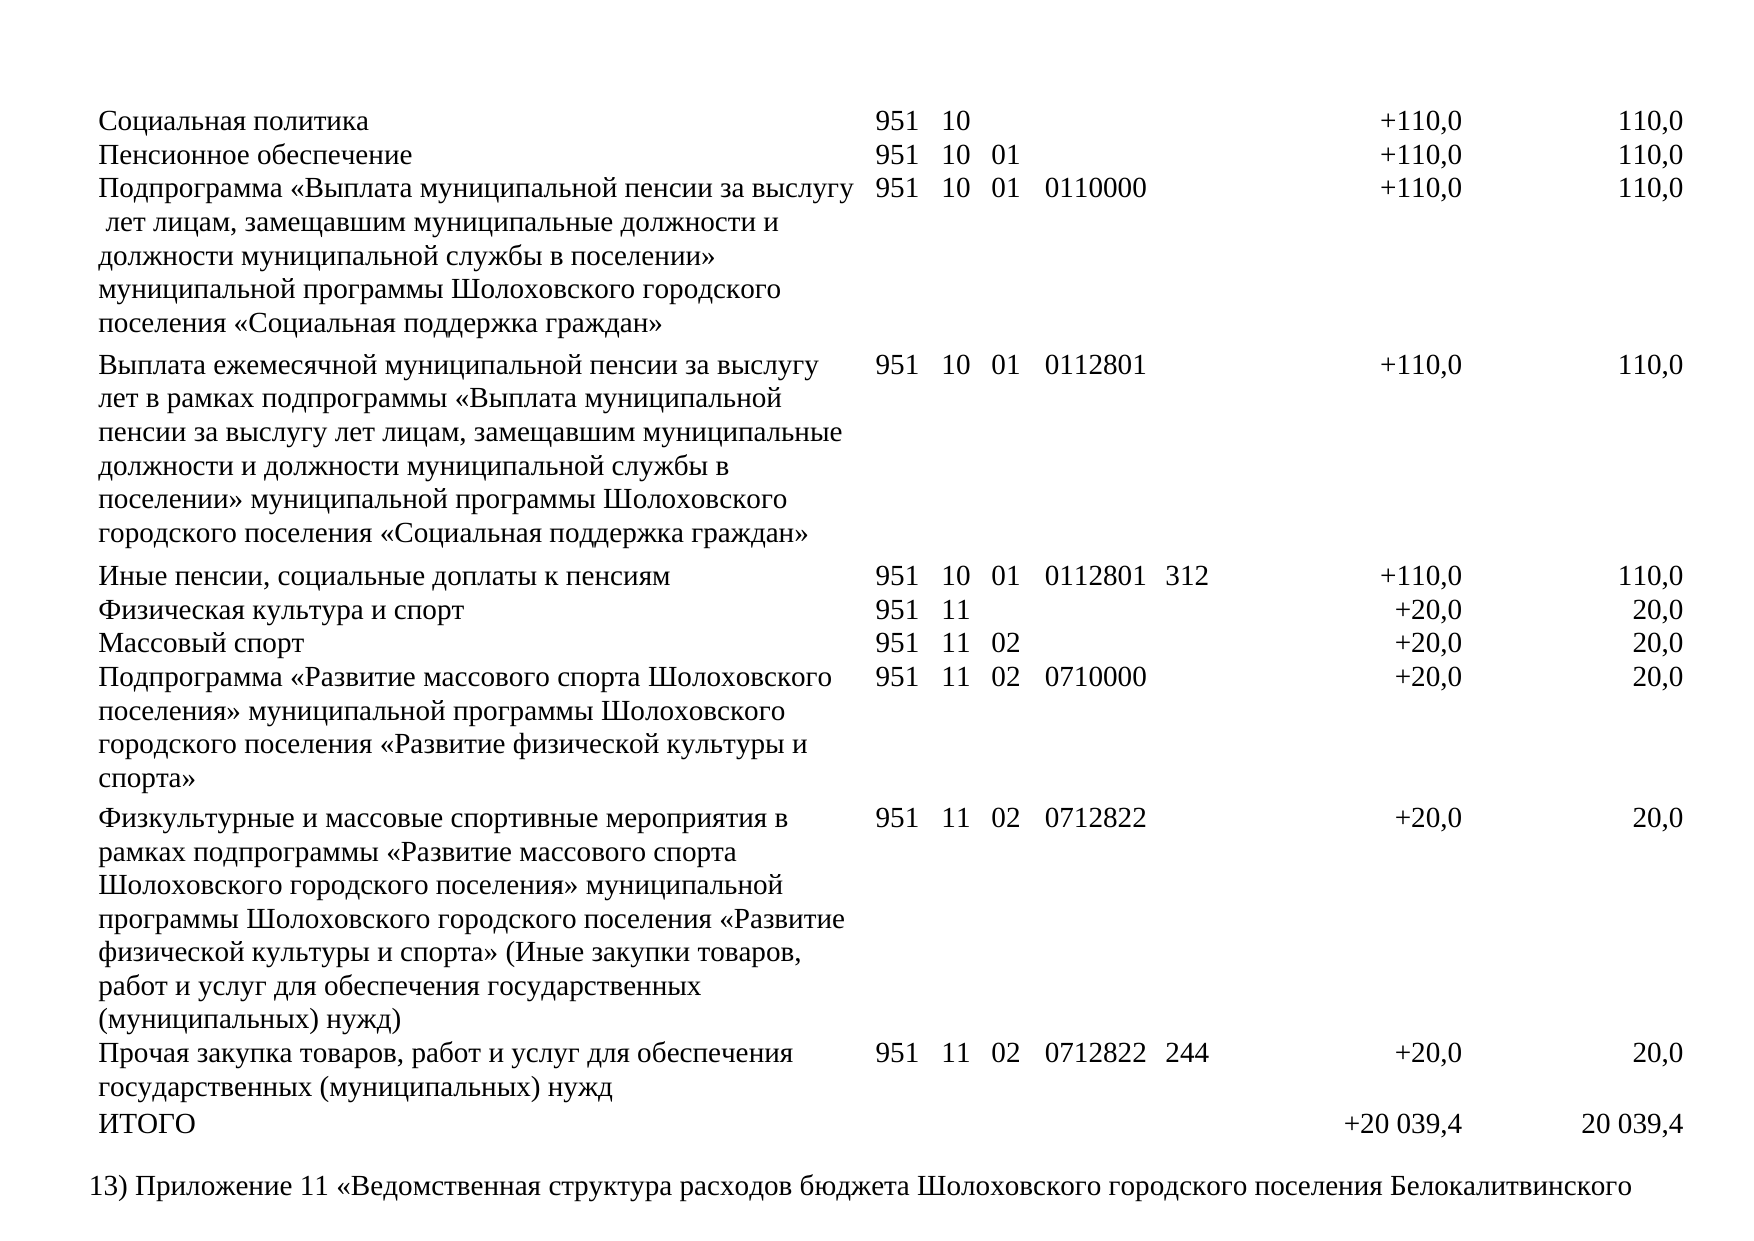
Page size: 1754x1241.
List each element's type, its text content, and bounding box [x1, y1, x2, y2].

text Подпрограмма «Развитие массового спорта Шолоховского 951 11 02 0710000 +20,0 20,0 [89, 659, 1698, 693]
text муниципальной программы Шолоховского городского [89, 271, 1698, 305]
text государственных (муниципальных) нужд [89, 1069, 1698, 1102]
text Выплата ежемесячной муниципальной пенсии за выслугу 951 10 01 0112801 +110,0 110,0 [89, 347, 1698, 381]
text поселении» муниципальной программы Шолоховского [89, 481, 1698, 515]
text поселения» муниципальной программы Шолоховского [89, 693, 1698, 726]
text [89, 1168, 1698, 1201]
text Физкультурные и массовые спортивные мероприятия в 951 11 02 0712822 +20,0 20,0 [89, 800, 1698, 834]
text Социальная политика 951 10 +110,0 110,0 [89, 103, 1698, 137]
text ИТОГО +20 039,4 20 039,4 [89, 1106, 1698, 1140]
text физической культуры и спорта» (Иные закупки товаров, [89, 934, 1698, 968]
text Прочая закупка товаров, работ и услуг для обеспечения 951 11 02 0712822 244 +20,0 20,0 [89, 1035, 1698, 1069]
text лет лицам, замещавшим муниципальные должности и [89, 204, 1698, 238]
text поселения «Социальная поддержка граждан» [89, 305, 1698, 338]
text Иные пенсии, социальные доплаты к пенсиям 951 10 01 0112801 312 +110,0 110,0 [89, 558, 1698, 592]
text Шолоховского городского поселения» муниципальной [89, 867, 1698, 901]
text лет в рамках подпрограммы «Выплата муниципальной [89, 381, 1698, 414]
text городского поселения «Социальная поддержка граждан» [89, 515, 1698, 548]
text программы Шолоховского городского поселения «Развитие [89, 901, 1698, 934]
text должности и должности муниципальной службы в [89, 448, 1698, 481]
text рамках подпрограммы «Развитие массового спорта [89, 834, 1698, 867]
text Физическая культура и спорт 951 11 +20,0 20,0 [89, 592, 1698, 626]
text Подпрограмма «Выплата муниципальной пенсии за выслугу 951 10 01 0110000 +110,0 110,0 [89, 171, 1698, 204]
text пенсии за выслугу лет лицам, замещавшим муниципальные [89, 414, 1698, 448]
text (муниципальных) нужд) [89, 1002, 1698, 1035]
text спорта» [89, 760, 1698, 793]
text должности муниципальной службы в поселении» [89, 238, 1698, 271]
text работ и услуг для обеспечения государственных [89, 968, 1698, 1002]
text городского поселения «Развитие физической культуры и [89, 726, 1698, 760]
text Пенсионное обеспечение 951 10 01 +110,0 110,0 [89, 137, 1698, 170]
text Массовый спорт 951 11 02 +20,0 20,0 [89, 626, 1698, 659]
